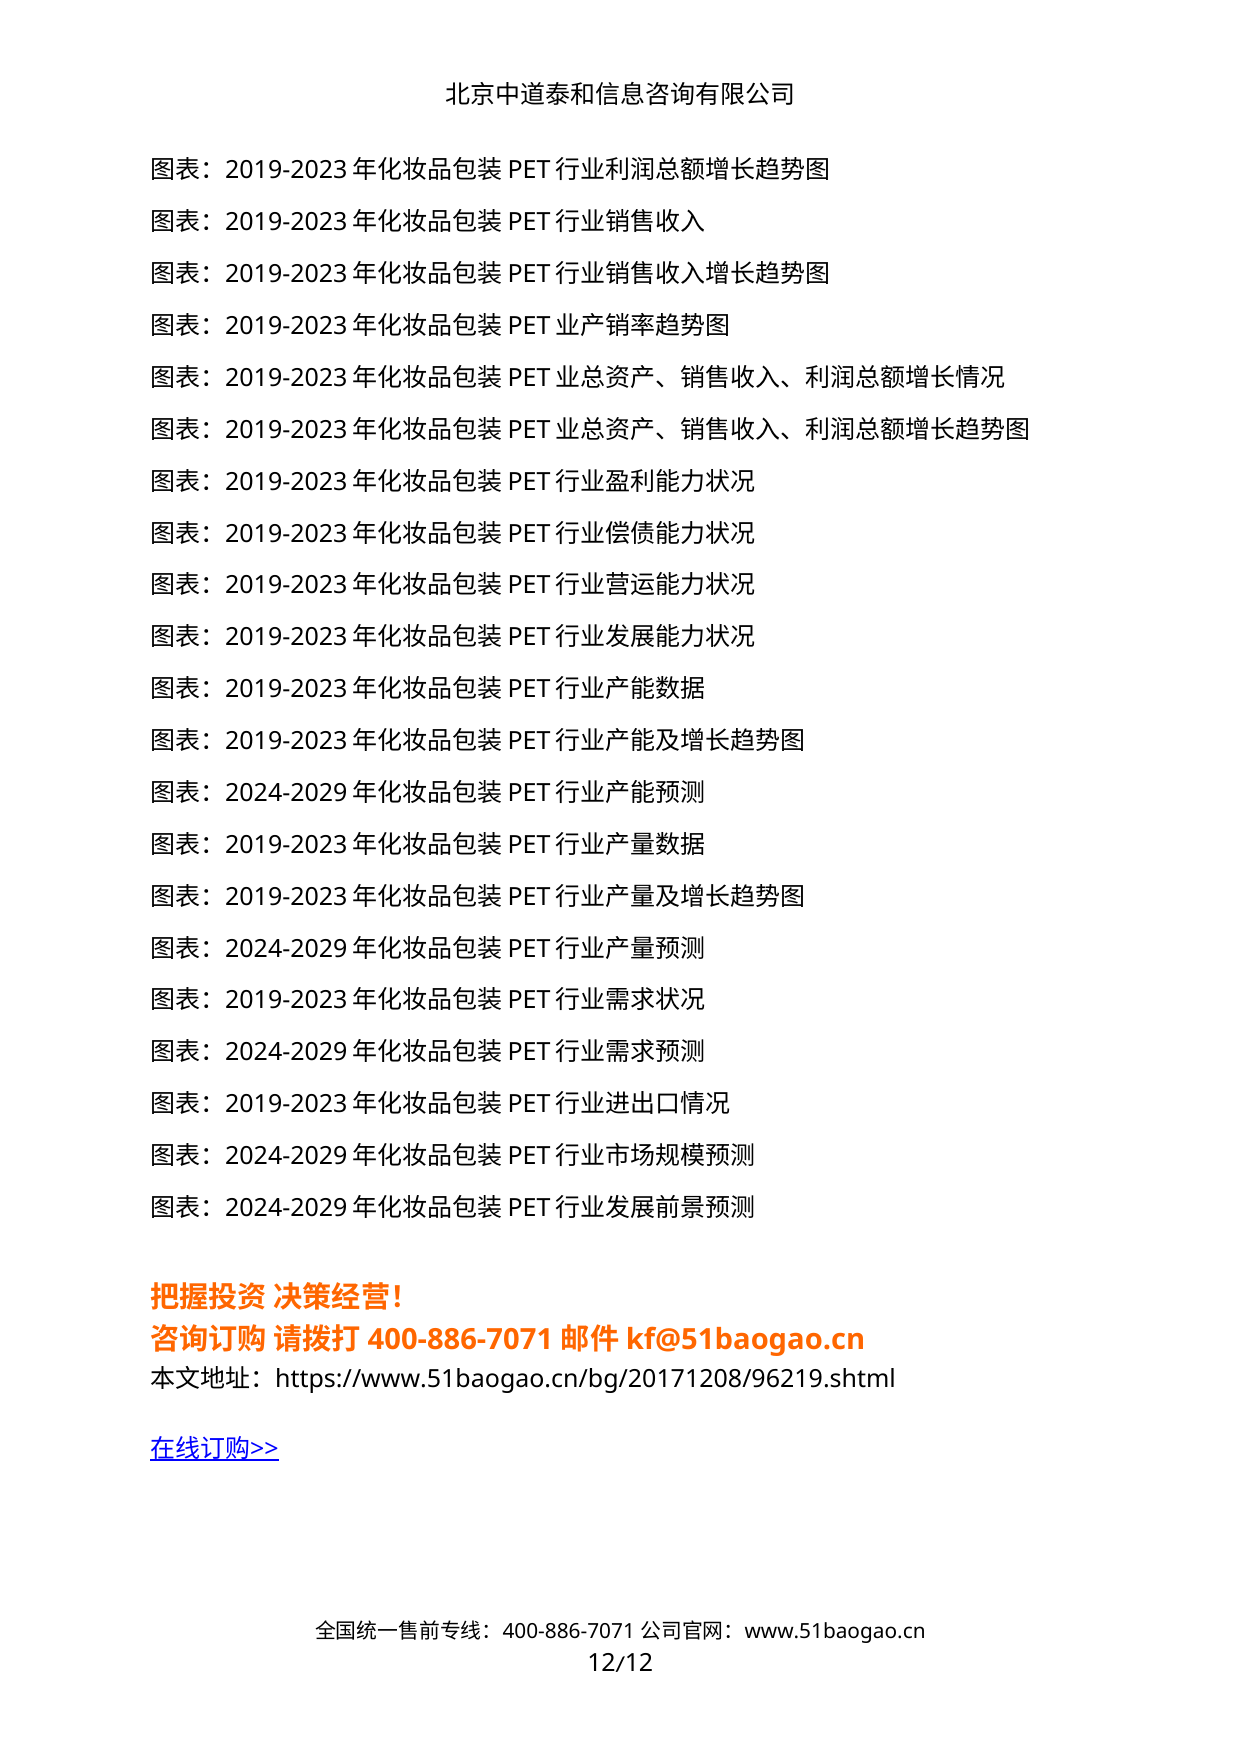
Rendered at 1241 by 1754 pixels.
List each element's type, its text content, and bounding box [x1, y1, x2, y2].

text 把握投资 决策经营！咨询订购 请拨打 400-886-7071 邮件 kf@51baogao.cn本文地址：https://www.51baogao.cn/bg/20171208/96219.shtml [150, 1239, 1090, 1394]
text 图表：2019-2023年化妆品包装PET行业需求状况 [150, 980, 1090, 1016]
text 图表：2019-2023年化妆品包装PET行业产量数据 [150, 824, 1090, 861]
text 图表：2019-2023年化妆品包装PET业总资产、销售收入、利润总额增长情况 [150, 357, 1090, 394]
text 图表：2024-2029年化妆品包装PET行业产量预测 [150, 928, 1090, 964]
text 图表：2019-2023年化妆品包装PET行业进出口情况 [150, 1084, 1090, 1120]
text 图表：2019-2023年化妆品包装PET行业发展能力状况 [150, 617, 1090, 653]
text 图表：2024-2029年化妆品包装PET行业市场规模预测 [150, 1136, 1090, 1172]
text 图表：2019-2023年化妆品包装PET行业利润总额增长趋势图 [150, 150, 1090, 186]
text 图表：2024-2029年化妆品包装PET行业产能预测 [150, 772, 1090, 809]
text 图表：2019-2023年化妆品包装PET行业营运能力状况 [150, 565, 1090, 601]
text 图表：2019-2023年化妆品包装PET行业偿债能力状况 [150, 513, 1090, 549]
text 图表：2019-2023年化妆品包装PET行业销售收入增长趋势图 [150, 254, 1090, 290]
text 在线订购>> [150, 1394, 1090, 1465]
text 图表：2024-2029年化妆品包装PET行业需求预测 [150, 1032, 1090, 1068]
text 图表：2024-2029年化妆品包装PET行业发展前景预测 [150, 1187, 1090, 1224]
text 图表：2019-2023年化妆品包装PET行业盈利能力状况 [150, 461, 1090, 497]
text 图表：2019-2023年化妆品包装PET行业销售收入 [150, 202, 1090, 238]
text 图表：2019-2023年化妆品包装PET业产销率趋势图 [150, 306, 1090, 342]
text 图表：2019-2023年化妆品包装PET行业产量及增长趋势图 [150, 876, 1090, 912]
text 图表：2019-2023年化妆品包装PET行业产能及增长趋势图 [150, 721, 1090, 757]
text 图表：2019-2023年化妆品包装PET行业产能数据 [150, 669, 1090, 705]
text 图表：2019-2023年化妆品包装PET业总资产、销售收入、利润总额增长趋势图 [150, 409, 1090, 446]
